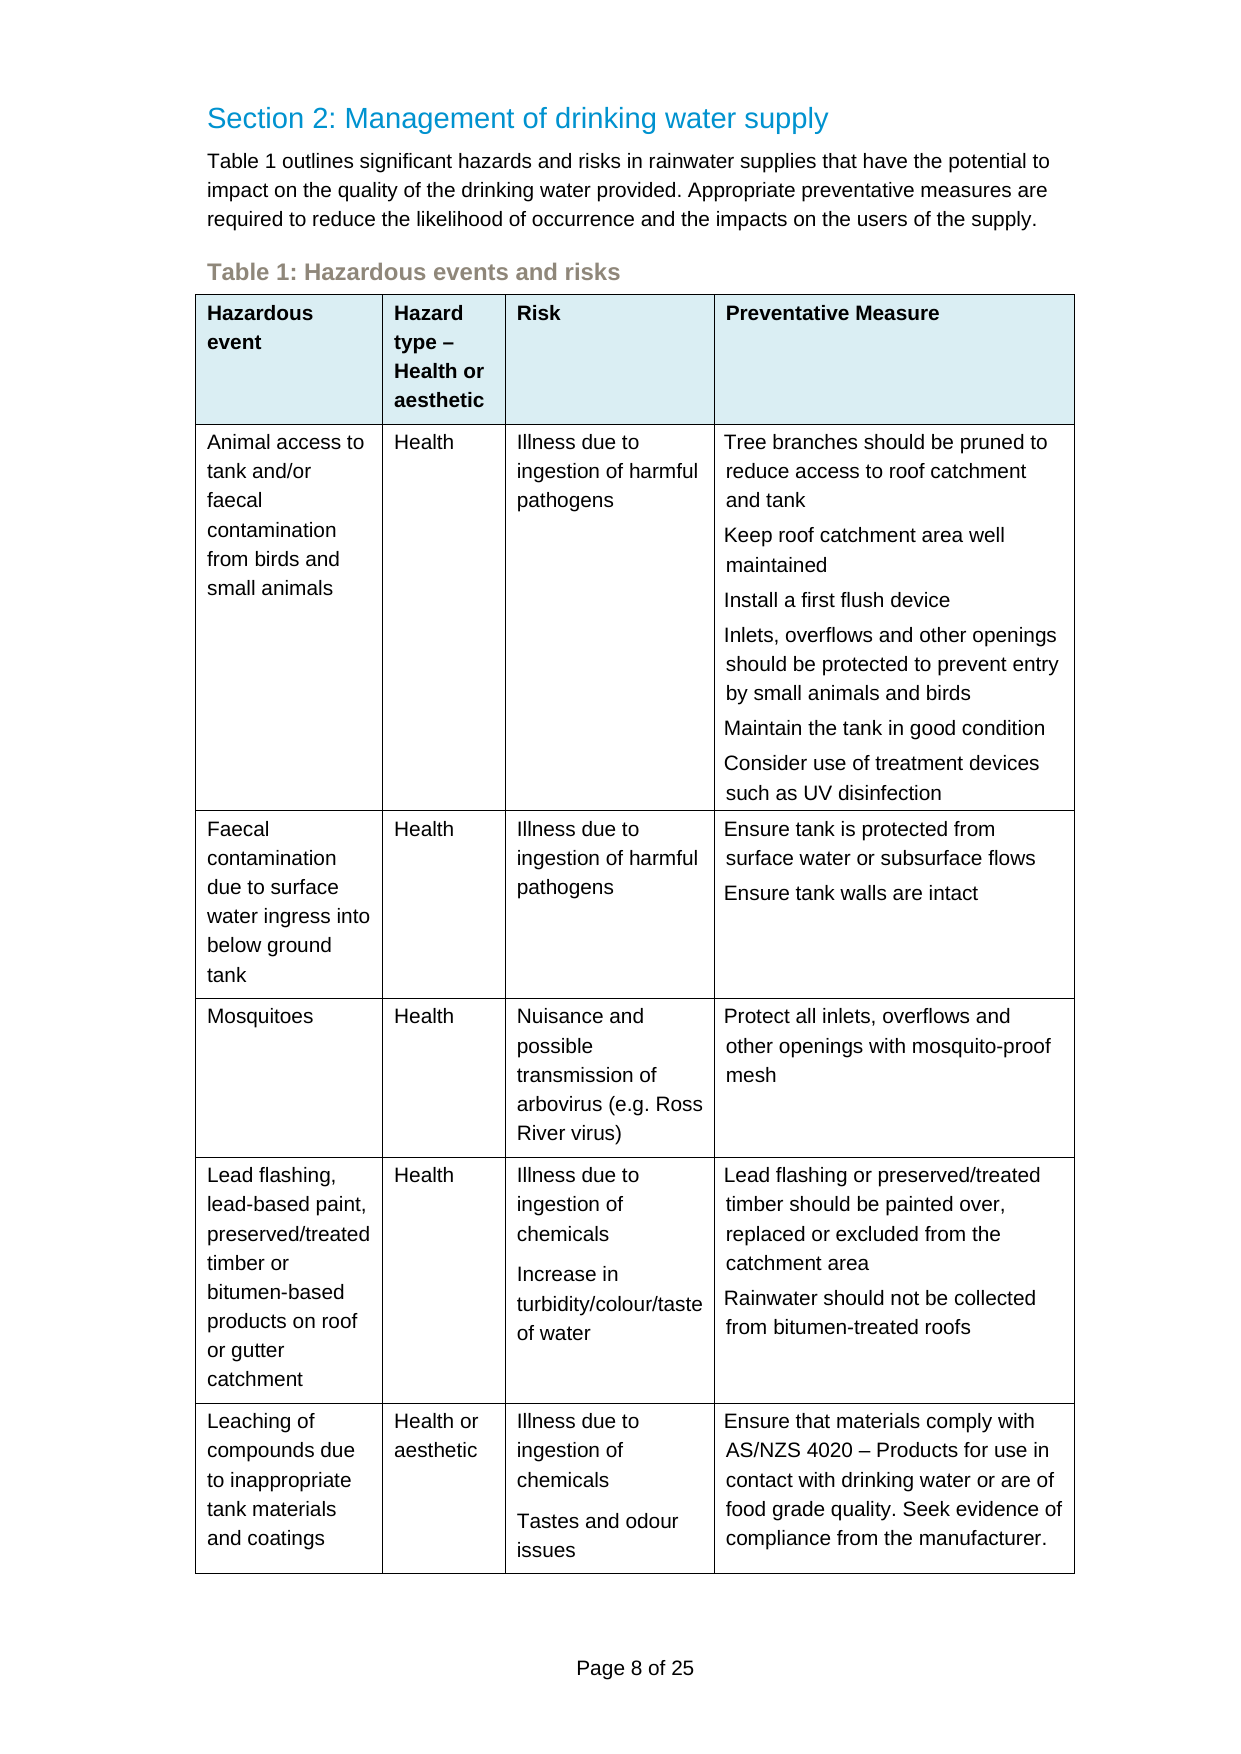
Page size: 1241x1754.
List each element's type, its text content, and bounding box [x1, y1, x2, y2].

table_cell Nuisance and possible transmission of arbovirus (e.g. Ross River virus) [506, 999, 714, 1157]
table_cell Health or aesthetic [383, 1404, 505, 1573]
table_cell Mosquitoes [196, 999, 382, 1157]
table_cell Faecal contamination due to surface water ingress into below ground tank [196, 811, 382, 998]
text Table 1 outlines significant hazards and risks in rainwater supplies that have the potential to impact on the quality of the drinking water provided. Appropriate preventative measures are required to reduce the likelihood of occurrence and the impacts on the users of the supply. [207, 144, 1064, 231]
table_header Preventative Measure [715, 295, 1074, 424]
table_cell Health [383, 1158, 505, 1403]
table_cell Tree branches should be pruned to reduce access to roof catchment and tank Keep roof catchment area well maintained Install a first flush device Inlets, overflows and other openings should be protected to prevent entry by small animals and birds Maintain the tank in good condition Consider use of treatment devices such as UV disinfection [715, 425, 1074, 810]
text Table 1: Hazardous events and risks [207, 256, 1064, 285]
table_cell Health [383, 999, 505, 1157]
table_cell Illness due to ingestion of chemicals Increase in turbidity/colour/taste of water [506, 1158, 714, 1403]
table_cell Ensure that materials comply with AS/NZS 4020 – Products for use in contact with drinking water or are of food grade quality. Seek evidence of compliance from the manufacturer. [715, 1404, 1074, 1573]
table_cell Ensure tank is protected from surface water or subsurface flows Ensure tank walls are intact [715, 811, 1074, 998]
table_cell Illness due to ingestion of harmful pathogens [506, 811, 714, 998]
table_cell Lead flashing or preserved/treated timber should be painted over, replaced or excluded from the catchment area Rainwater should not be collected from bitumen-treated roofs [715, 1158, 1074, 1403]
text Section 2: Management of drinking water supply [207, 99, 1064, 135]
table_cell Illness due to ingestion of chemicals Tastes and odour issues [506, 1404, 714, 1573]
table_header Hazard type – Health or aesthetic [383, 295, 505, 424]
table_cell Health [383, 425, 505, 810]
table_cell Animal access to tank and/or faecal contamination from birds and small animals [196, 425, 382, 810]
table_header Risk [506, 295, 714, 424]
table_cell Health [383, 811, 505, 998]
table_cell Protect all inlets, overflows and other openings with mosquito-proof mesh [715, 999, 1074, 1157]
table_cell Leaching of compounds due to inappropriate tank materials and coatings [196, 1404, 382, 1573]
table_header Hazardous event [196, 295, 382, 424]
table_cell Lead flashing, lead-based paint, preserved/treated timber or bitumen-based products on roof or gutter catchment [196, 1158, 382, 1403]
table_cell Illness due to ingestion of harmful pathogens [506, 425, 714, 810]
